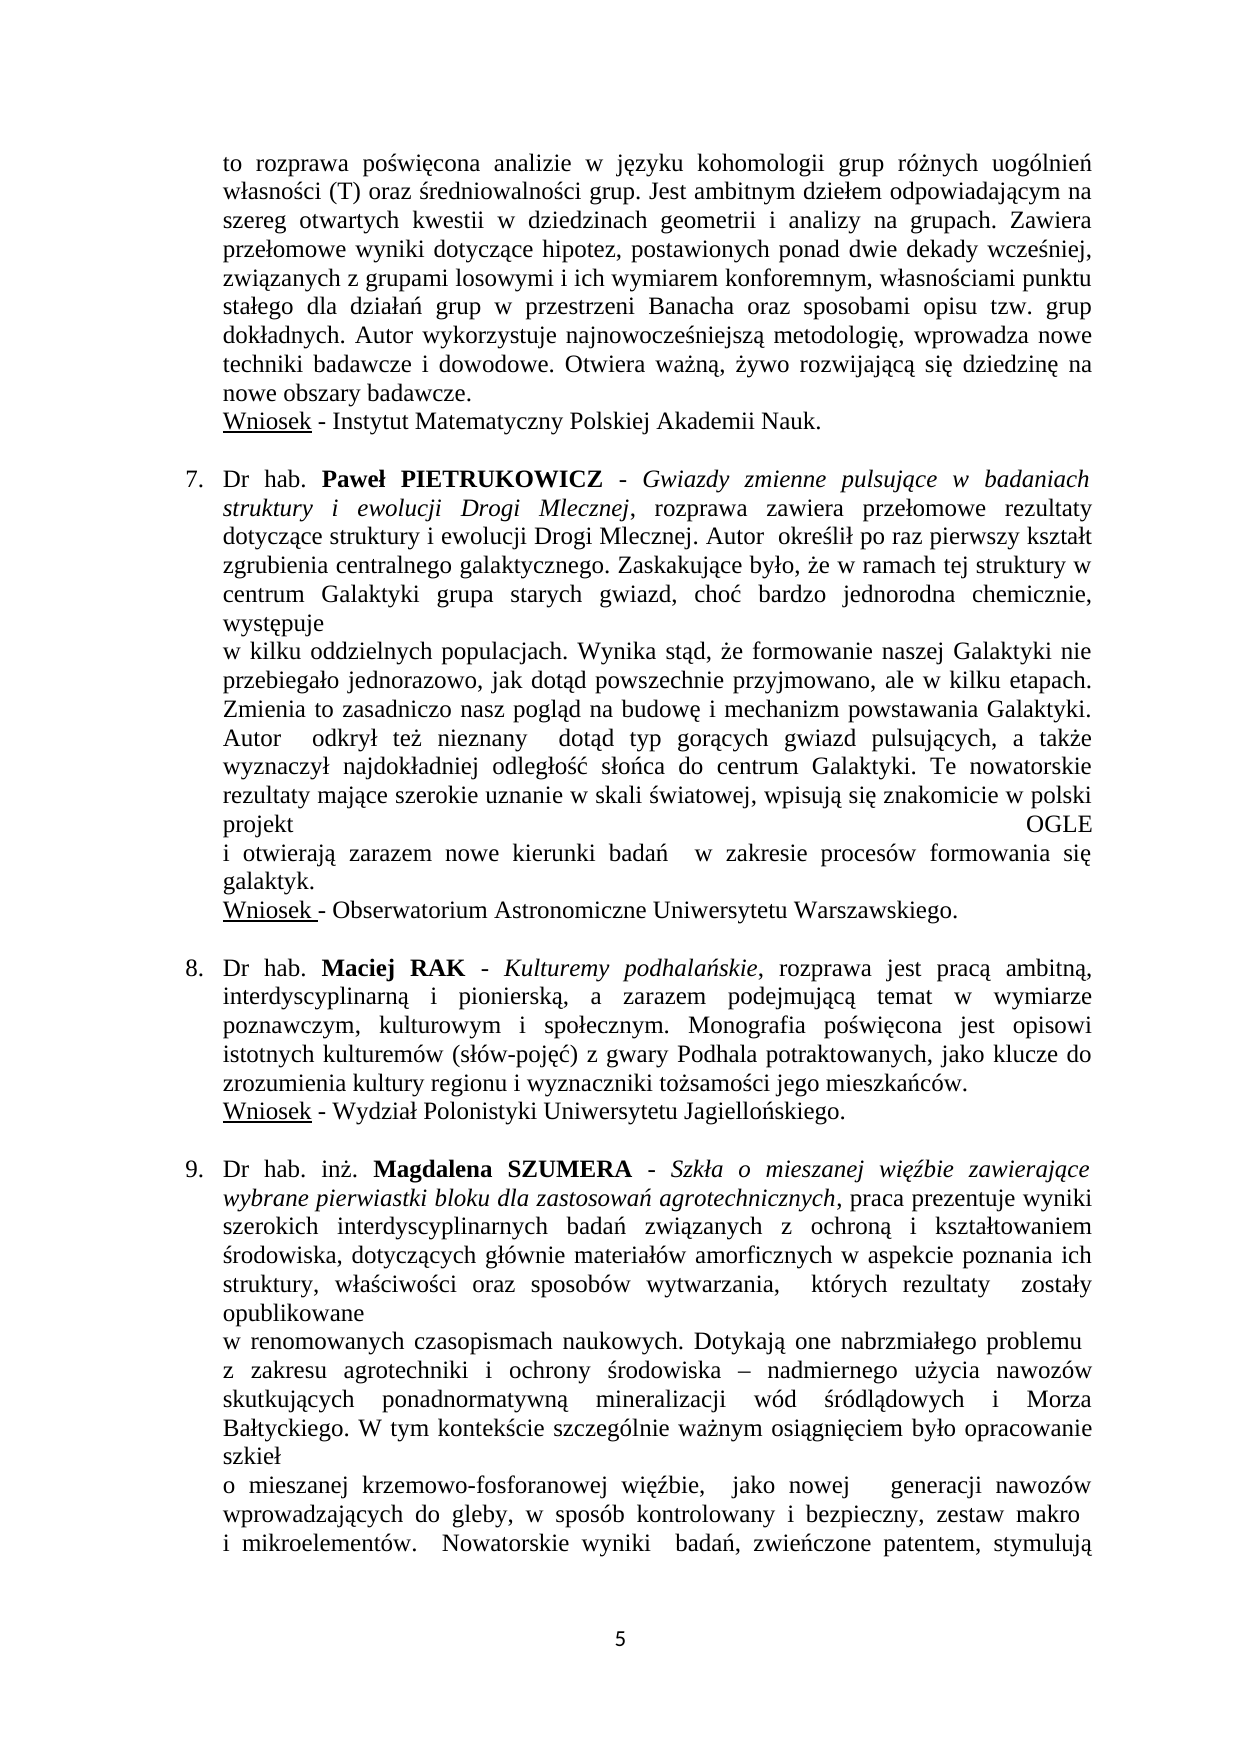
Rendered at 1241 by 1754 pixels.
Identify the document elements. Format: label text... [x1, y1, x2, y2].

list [185, 1154, 1093, 1556]
list Wniosek - Obserwatorium Astronomiczne Uniwersytetu Warszawskiego. [223, 895, 1093, 924]
list Wniosek - Wydział Polonistyki Uniwersytetu Jagiellońskiego. [223, 1096, 1093, 1125]
list to rozprawa poświęcona analizie w języku kohomologii grup różnych uogólnień własności (T) oraz średniowalności grup. Jest ambitnym dziełem odpowiadającym na szereg otwartych kwestii w dziedzinach geometrii i analizy na grupach. Zawiera przełomowe wyniki dotyczące hipotez, postawionych ponad dwie dekady wcześniej, związanych z grupami losowymi i ich wymiarem konforemnym, własnościami punktu stałego dla działań grup w przestrzeni Banacha oraz sposobami opisu tzw. grup dokładnych. Autor wykorzystuje najnowocześniejszą metodologię, wprowadza nowe techniki badawcze i dowodowe. Otwiera ważną, żywo rozwijającą się dziedzinę na nowe obszary badawcze. [223, 148, 1093, 406]
list Dr hab. Maciej RAK - Kulturemy podhalańskie, rozprawa jest pracą ambitną, interdyscyplinarną i pionierską, a zarazem podejmującą temat w wymiarze poznawczym, kulturowym i społecznym. Monografia poświęcona jest opisowi istotnych kulturemów (słów-pojęć) z gwary Podhala potraktowanych, jako klucze do zrozumienia kultury regionu i wyznaczniki tożsamości jego mieszkańców. [185, 953, 1093, 1096]
list Wniosek - Instytut Matematyczny Polskiej Akademii Nauk. [223, 406, 1093, 435]
list Dr hab. Paweł PIETRUKOWICZ - Gwiazdy zmienne pulsujące w badaniach struktury i ewolucji Drogi Mlecznej, rozprawa zawiera przełomowe rezultaty dotyczące struktury i ewolucji Drogi Mlecznej. Autor określił po raz pierwszy kształt zgrubienia centralnego galaktycznego. Zaskakujące było, że w ramach tej struktury w centrum Galaktyki grupa starych gwiazd, choć bardzo jednorodna chemicznie, występuje w kilku oddzielnych populacjach. Wynika stąd, że formowanie naszej Galaktyki nie przebiegało jednorazowo, jak dotąd powszechnie przyjmowano, ale w kilku etapach. Zmienia to zasadniczo nasz pogląd na budowę i mechanizm powstawania Galaktyki. Autor odkrył też nieznany dotąd typ gorących gwiazd pulsujących, a także wyznaczył najdokładniej odległość słońca do centrum Galaktyki. Te nowatorskie rezultaty mające szerokie uznanie w skali światowej, wpisują się znakomicie w polski projekt OGLE i otwierają zarazem nowe kierunki badań w zakresie procesów formowania się galaktyk. [185, 464, 1093, 895]
